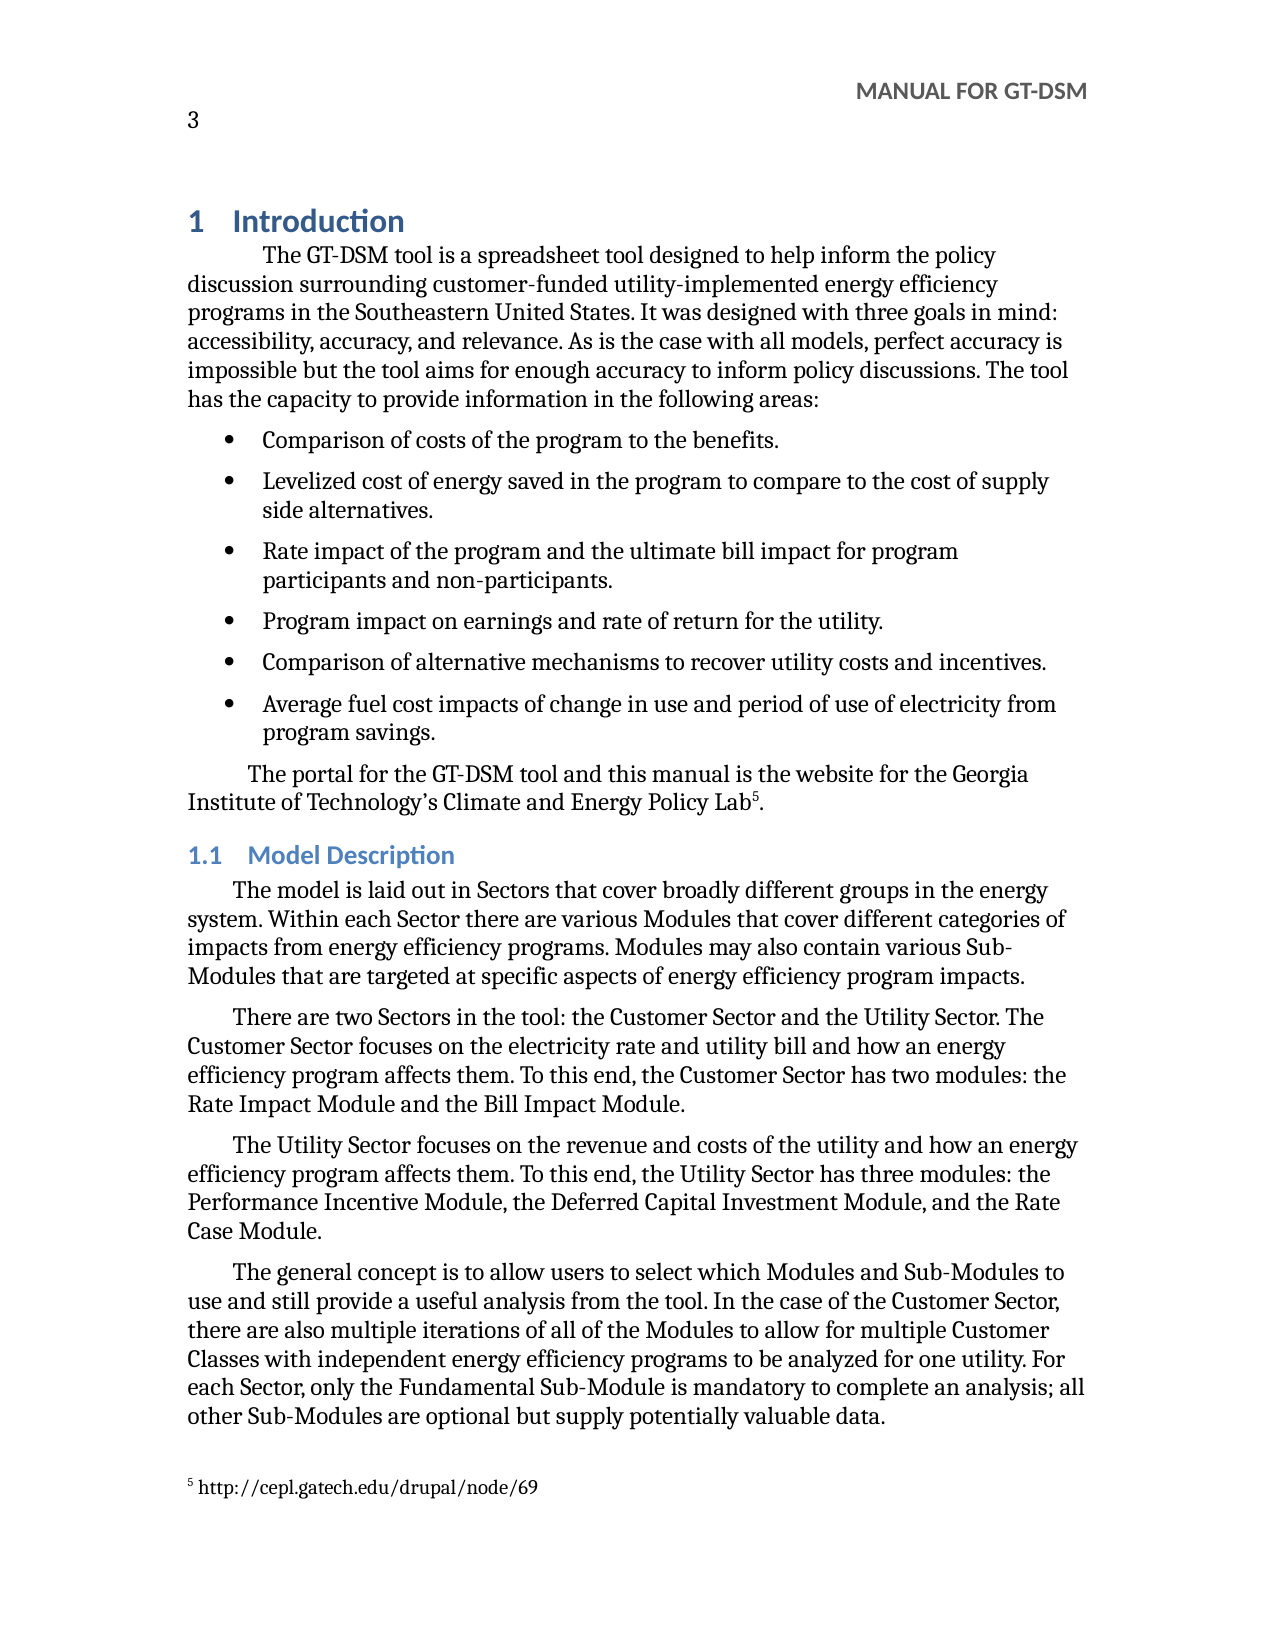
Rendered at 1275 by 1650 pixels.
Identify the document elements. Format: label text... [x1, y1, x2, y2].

list Comparison of costs of the program to the benefits. [225, 426, 1087, 454]
text The Utility Sector focuses on the revenue and costs of the utility and how an energy efficiency program affects them. To this end, the Utility Sector has three modules: the Performance Incentive Module, the Deferred Capital Investment Module, and the Rate Case Module. [187, 1131, 1087, 1246]
list Rate impact of the program and the ultimate bill impact for program participants and non-participants. [225, 537, 1087, 594]
list Average fuel cost impacts of change in use and period of use of electricity from program savings. [225, 689, 1087, 747]
text The model is laid out in Sectors that cover broadly different groups in the energy system. Within each Sector there are various Modules that cover different categories of impacts from energy efficiency programs. Modules may also contain various Sub-Modules that are targeted at specific aspects of energy efficiency program impacts. [187, 876, 1087, 991]
text The portal for the GT-DSM tool and this manual is the website for the Georgia Institute of Technology’s Climate and Energy Policy Lab. [187, 759, 1087, 817]
subtitle Model Description [187, 838, 1087, 871]
list Program impact on earnings and rate of return for the utility. [225, 607, 1087, 636]
list Levelized cost of energy saved in the program to compare to the cost of supply side alternatives. [225, 467, 1087, 524]
list Comparison of alternative mechanisms to recover utility costs and incentives. [225, 648, 1087, 677]
text The GT-DSM tool is a spreadsheet tool designed to help inform the policy discussion surrounding customer-funded utility-implemented energy efficiency programs in the Southeastern United States. It was designed with three goals in mind: accessibility, accuracy, and relevance. As is the case with all models, perfect accuracy is impossible but the tool aims for enough accuracy to inform policy discussions. The tool has the capacity to provide information in the following areas: [187, 241, 1087, 413]
text There are two Sectors in the tool: the Customer Sector and the Utility Sector. The Customer Sector focuses on the electricity rate and utility bill and how an energy efficiency program affects them. To this end, the Customer Sector has two modules: the Rate Impact Module and the Bill Impact Module. [187, 1003, 1087, 1118]
text The general concept is to allow users to select which Modules and Sub-Modules to use and still provide a useful analysis from the tool. In the case of the Customer Sector, there are also multiple iterations of all of the Modules to allow for multiple Customer Classes with independent energy efficiency programs to be analyzed for one utility. For each Sector, only the Fundamental Sub-Module is mandatory to complete an analysis; all other Sub-Modules are optional but supply potentially valuable data. [187, 1258, 1087, 1431]
subtitle Introduction [187, 200, 1087, 241]
